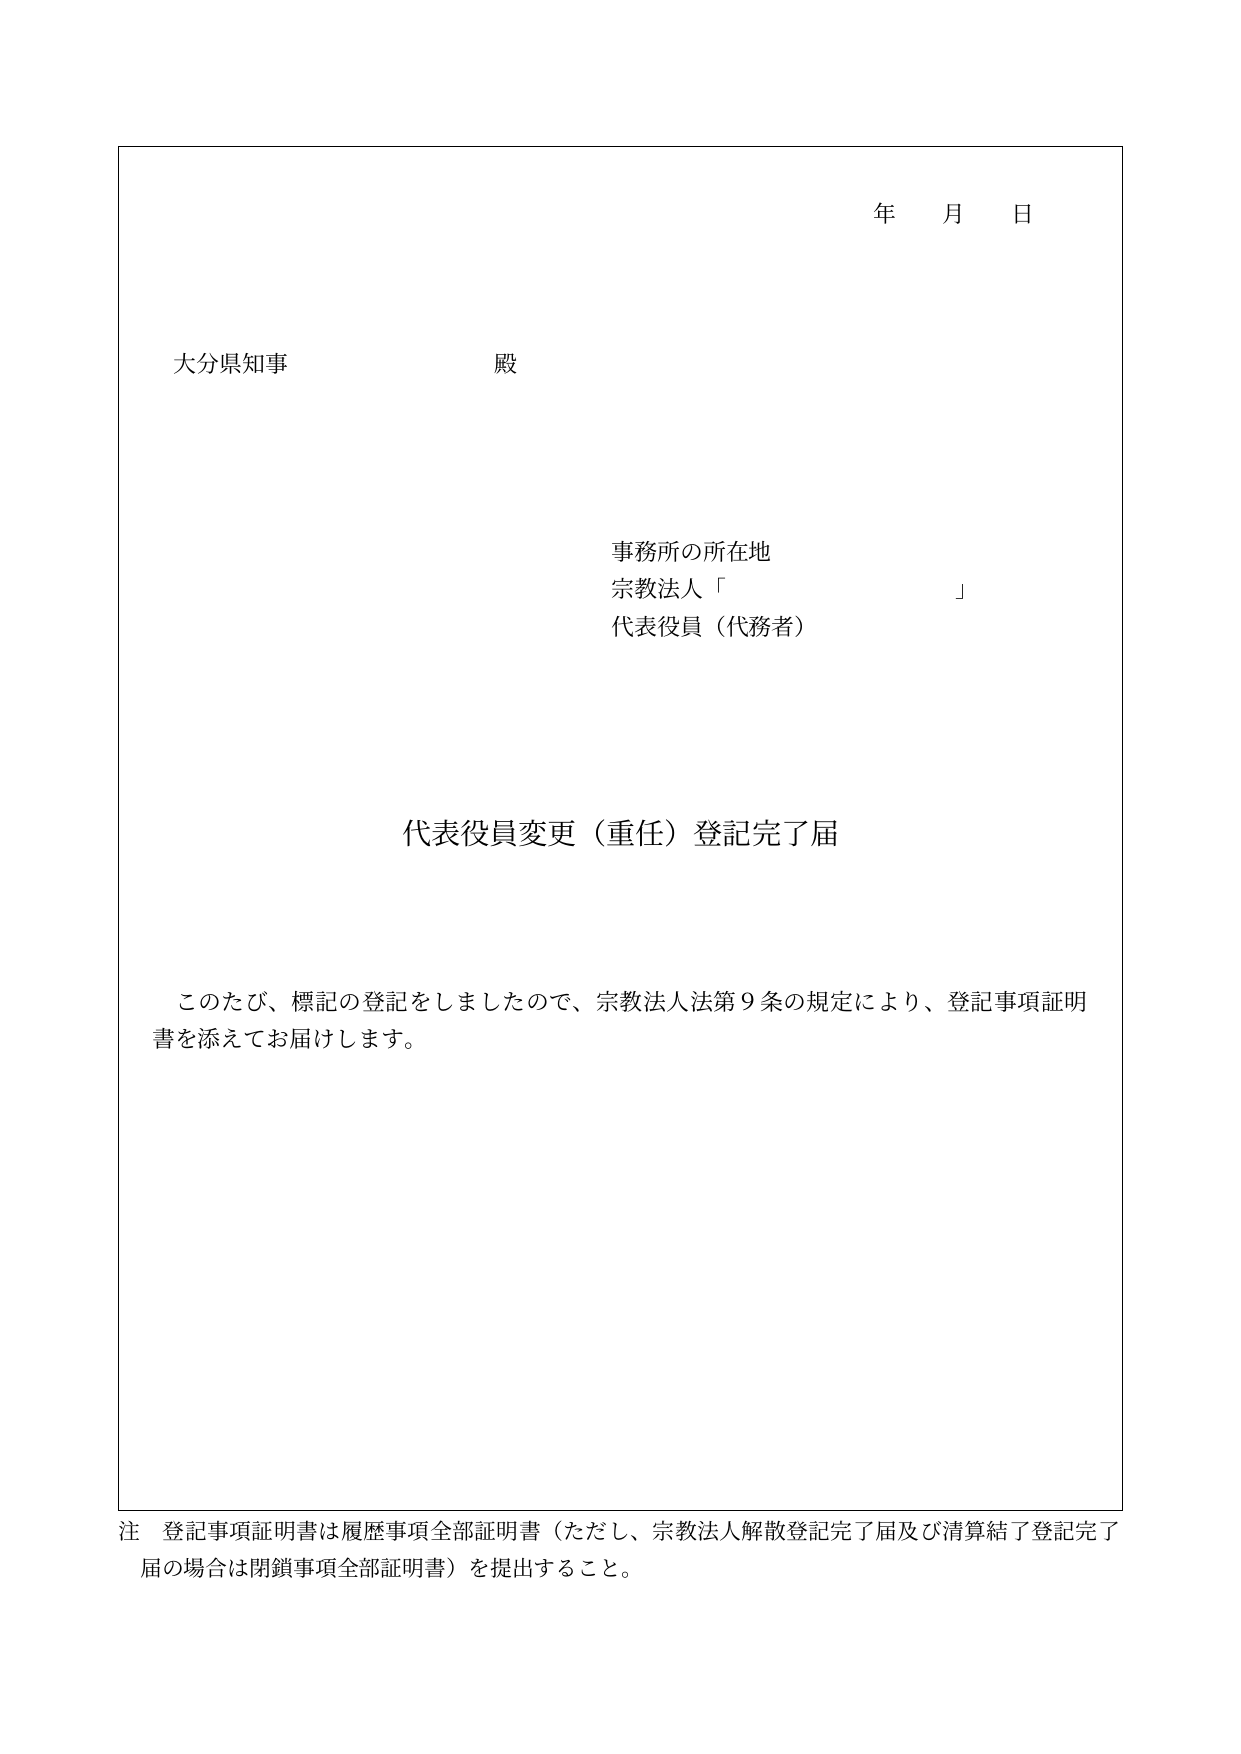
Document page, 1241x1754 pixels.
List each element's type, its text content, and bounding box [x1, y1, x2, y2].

table_header 年 月 日 大分県知事 殿 事務所の所在地 宗教法人「 」 代表役員（代務者） 代表役員変更（重任）登記完了届 このたび、標記の登記をしましたので、宗教法人法第９条の規定により、登記事項証明書を添えてお届けします。 [119, 147, 1122, 1510]
text 注 登記事項証明書は履歴事項全部証明書（ただし、宗教法人解散登記完了届及び清算結了登記完了届の場合は閉鎖事項全部証明書）を提出すること。 [118, 1511, 1122, 1586]
